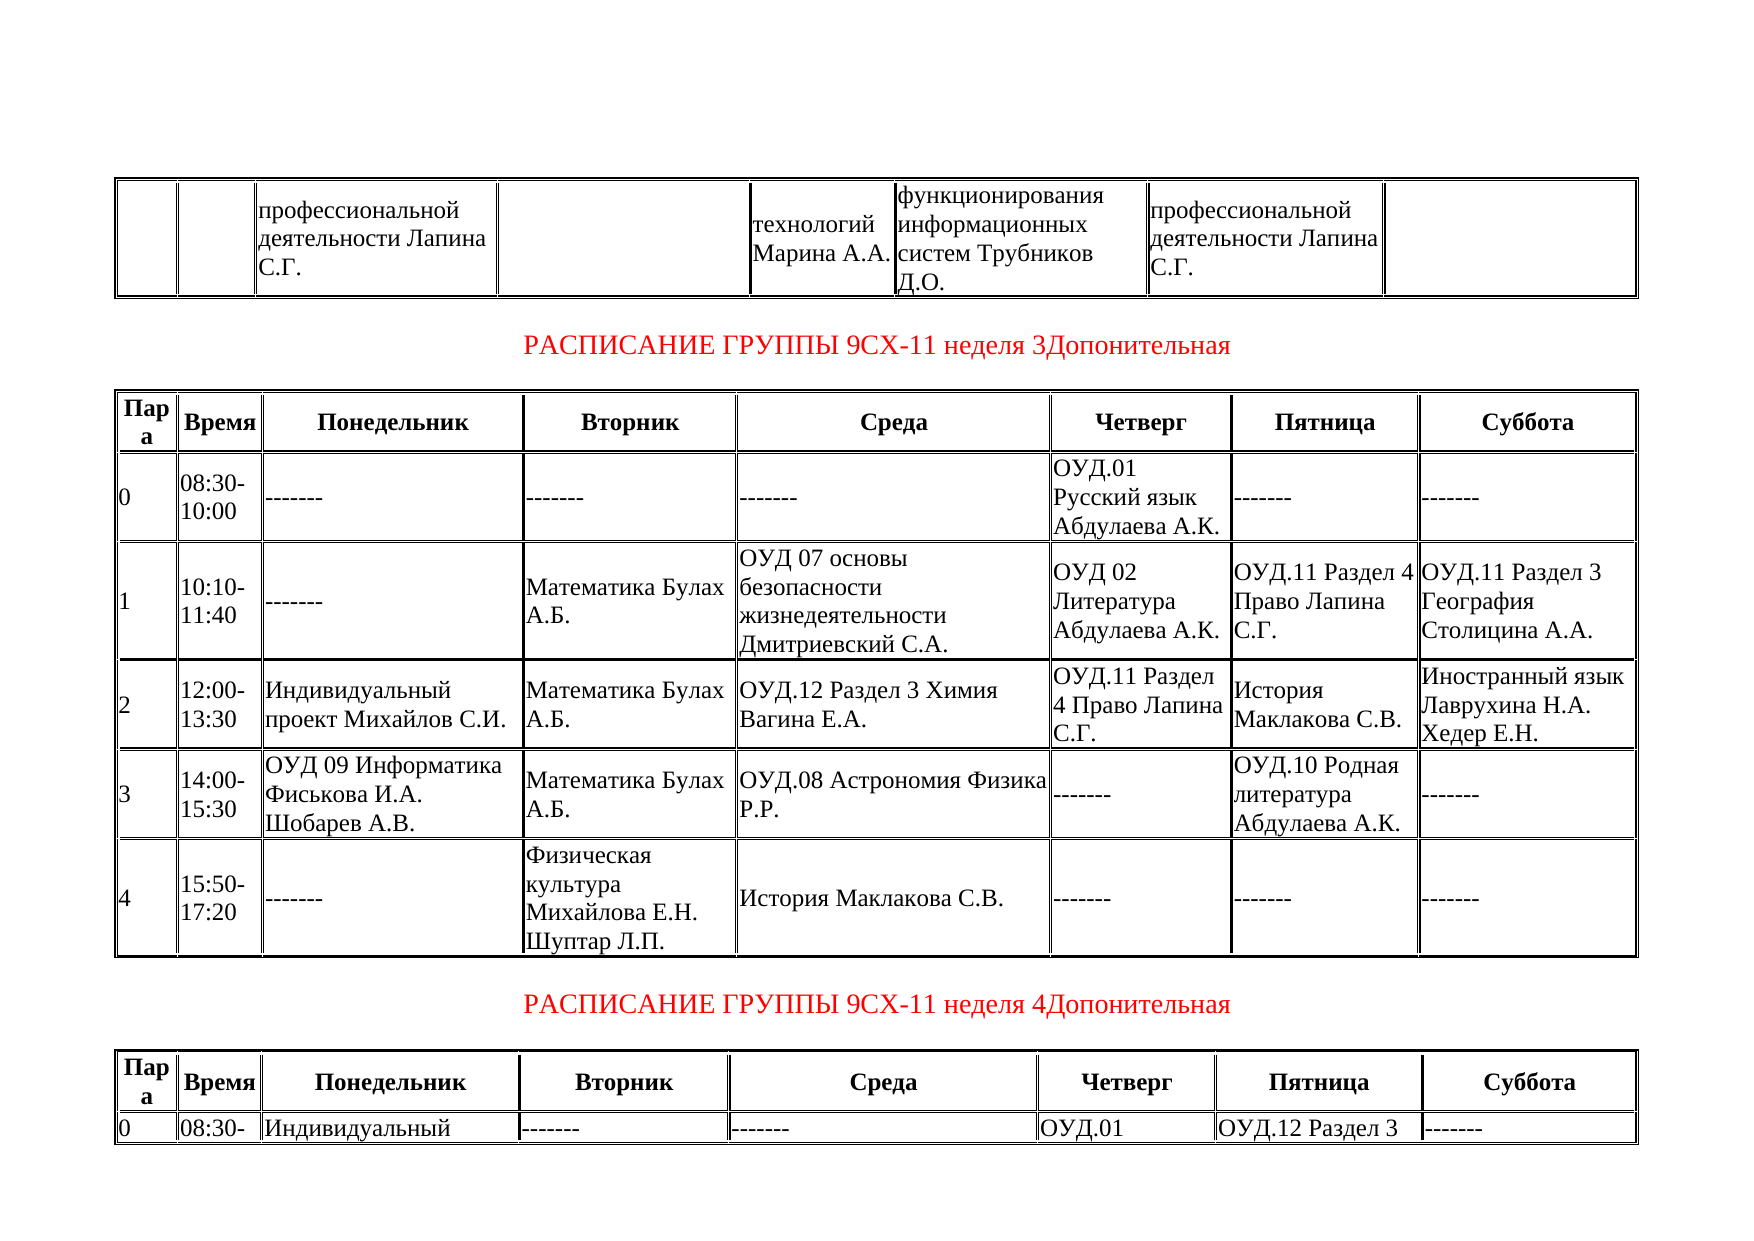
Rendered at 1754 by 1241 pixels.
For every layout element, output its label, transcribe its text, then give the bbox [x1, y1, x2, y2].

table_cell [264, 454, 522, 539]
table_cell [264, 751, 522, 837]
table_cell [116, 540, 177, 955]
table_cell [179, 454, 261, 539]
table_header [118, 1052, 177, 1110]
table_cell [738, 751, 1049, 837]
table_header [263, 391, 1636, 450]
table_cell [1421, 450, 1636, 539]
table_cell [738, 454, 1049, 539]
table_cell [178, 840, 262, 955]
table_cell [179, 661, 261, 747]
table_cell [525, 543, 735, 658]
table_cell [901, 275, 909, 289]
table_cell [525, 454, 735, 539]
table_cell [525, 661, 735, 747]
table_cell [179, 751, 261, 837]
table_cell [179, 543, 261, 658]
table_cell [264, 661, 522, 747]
text РАСПИСАНИЕ ГРУППЫ 9СХ-11 неделя 4Допонительная [118, 987, 1636, 1020]
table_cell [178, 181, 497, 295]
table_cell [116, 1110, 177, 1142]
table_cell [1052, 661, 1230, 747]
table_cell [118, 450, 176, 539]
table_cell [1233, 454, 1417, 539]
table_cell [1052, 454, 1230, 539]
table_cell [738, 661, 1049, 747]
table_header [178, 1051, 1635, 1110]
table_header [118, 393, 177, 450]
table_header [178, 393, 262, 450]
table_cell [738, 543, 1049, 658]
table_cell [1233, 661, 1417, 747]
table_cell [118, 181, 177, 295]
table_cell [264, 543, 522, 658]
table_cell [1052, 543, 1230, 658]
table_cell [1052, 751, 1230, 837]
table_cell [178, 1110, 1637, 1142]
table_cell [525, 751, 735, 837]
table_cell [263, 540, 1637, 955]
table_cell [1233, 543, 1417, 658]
text РАСПИСАНИЕ ГРУППЫ 9СХ-11 неделя 3Допонительная [118, 328, 1636, 360]
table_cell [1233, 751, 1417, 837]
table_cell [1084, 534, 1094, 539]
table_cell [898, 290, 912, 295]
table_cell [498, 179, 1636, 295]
